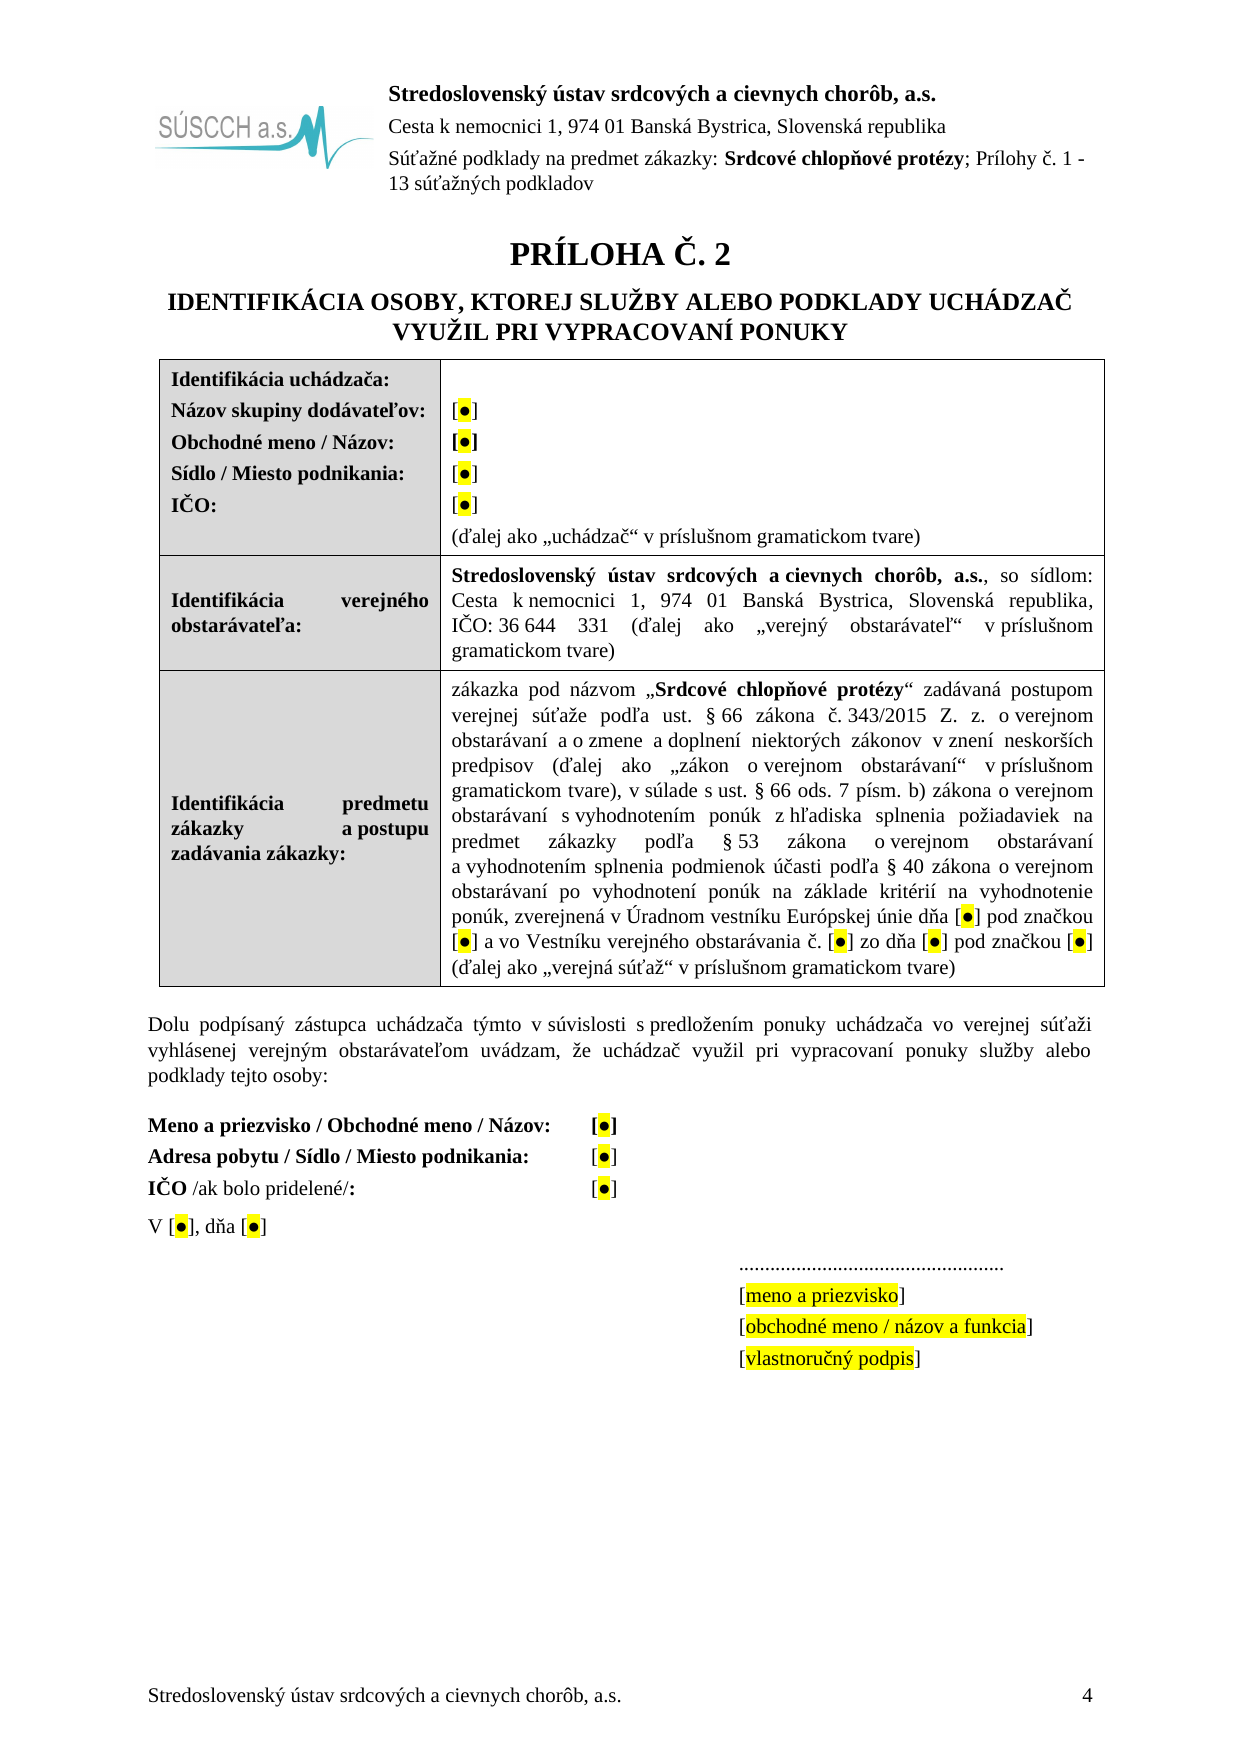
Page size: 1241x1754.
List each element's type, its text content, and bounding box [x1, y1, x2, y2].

text Meno a priezvisko / Obchodné meno / Názov: [●] [610, 1113, 1092, 1137]
table_cell zákazka pod názvom „Srdcové chlopňové protézy“ zadávaná postupom verejnej súťaže podľa ust. § 66 zákona č. 343/2015 Z. z. o verejnom obstarávaní a o zmene a doplnení niektorých zákonov v znení neskorších predpisov (ďalej ako „zákon o verejnom obstarávaní“ v príslušnom gramatickom tvare), v súlade s ust. § 66 ods. 7 písm. b) zákona o verejnom obstarávaní s vyhodnotením ponúk z hľadiska splnenia požiadaviek na predmet zákazky podľa § 53 zákona o verejnom obstarávaní a vyhodnotením splnenia podmienok účasti podľa § 40 zákona o verejnom obstarávaní po vyhodnotení ponúk na základe kritérií na vyhodnotenie ponúk, zverejnená v Úradnom vestníku Európskej únie dňa [●] pod značkou [●] a vo Vestníku verejného obstarávania č. [●] zo dňa [●] pod značkou [●] (ďalej ako „verejná súťaž“ v príslušnom gramatickom tvare) [441, 671, 1104, 986]
subtitle PRÍLOHA Č. 2 [148, 234, 1092, 272]
text ................................................... [148, 1251, 1092, 1275]
text [vlastnoručný podpis] [148, 1346, 746, 1370]
text [meno a priezvisko] [148, 1283, 746, 1307]
text IČO /ak bolo pridelené/: [●] [610, 1176, 1092, 1200]
picture [155, 106, 374, 169]
text [obchodné meno / názov a funkcia] [148, 1314, 746, 1338]
table_cell Identifikácia predmetu zákazky a postupu zadávania zákazky: [160, 671, 440, 986]
table_header [●] [●] [●] [●] (ďalej ako „uchádzač“ v príslušnom gramatickom tvare) [441, 360, 1104, 555]
subtitle IDENTIFIKÁCIA OSOBY, KTOREJ SLUŽBY ALEBO PODKLADY UCHÁDZAČ VYUŽIL PRI VYPRACOVANÍ PONUKY [148, 287, 1092, 346]
text V [●], dňa [●] [148, 1213, 1092, 1238]
table_header Identifikácia uchádzača: Názov skupiny dodávateľov: Obchodné meno / Názov: Sídlo / Miesto podnikania: IČO: [160, 360, 440, 555]
text Adresa pobytu / Sídlo / Miesto podnikania: [●] [610, 1144, 1092, 1168]
text [meno a priezvisko] [898, 1283, 1092, 1307]
text Adresa pobytu / Sídlo / Miesto podnikania: [●] [148, 1144, 598, 1168]
text Meno a priezvisko / Obchodné meno / Názov: [●] [148, 1113, 598, 1137]
text Dolu podpísaný zástupca uchádzača týmto v súvislosti s predložením ponuky uchádzača vo verejnej súťaži vyhlásenej verejným obstarávateľom uvádzam, že uchádzač využil pri vypracovaní ponuky služby alebo podklady tejto osoby: [148, 1012, 1092, 1087]
text [vlastnoručný podpis] [914, 1346, 1092, 1370]
table_cell Stredoslovenský ústav srdcových a cievnych chorôb, a.s., so sídlom: Cesta k nemocnici 1, 974 01 Banská Bystrica, Slovenská republika, IČO: 36 644 331 (ďalej ako „verejný obstarávateľ“ v príslušnom gramatickom tvare) [441, 556, 1104, 670]
table_cell Identifikácia verejného obstarávateľa: [160, 556, 440, 670]
text IČO /ak bolo pridelené/: [●] [148, 1176, 598, 1200]
